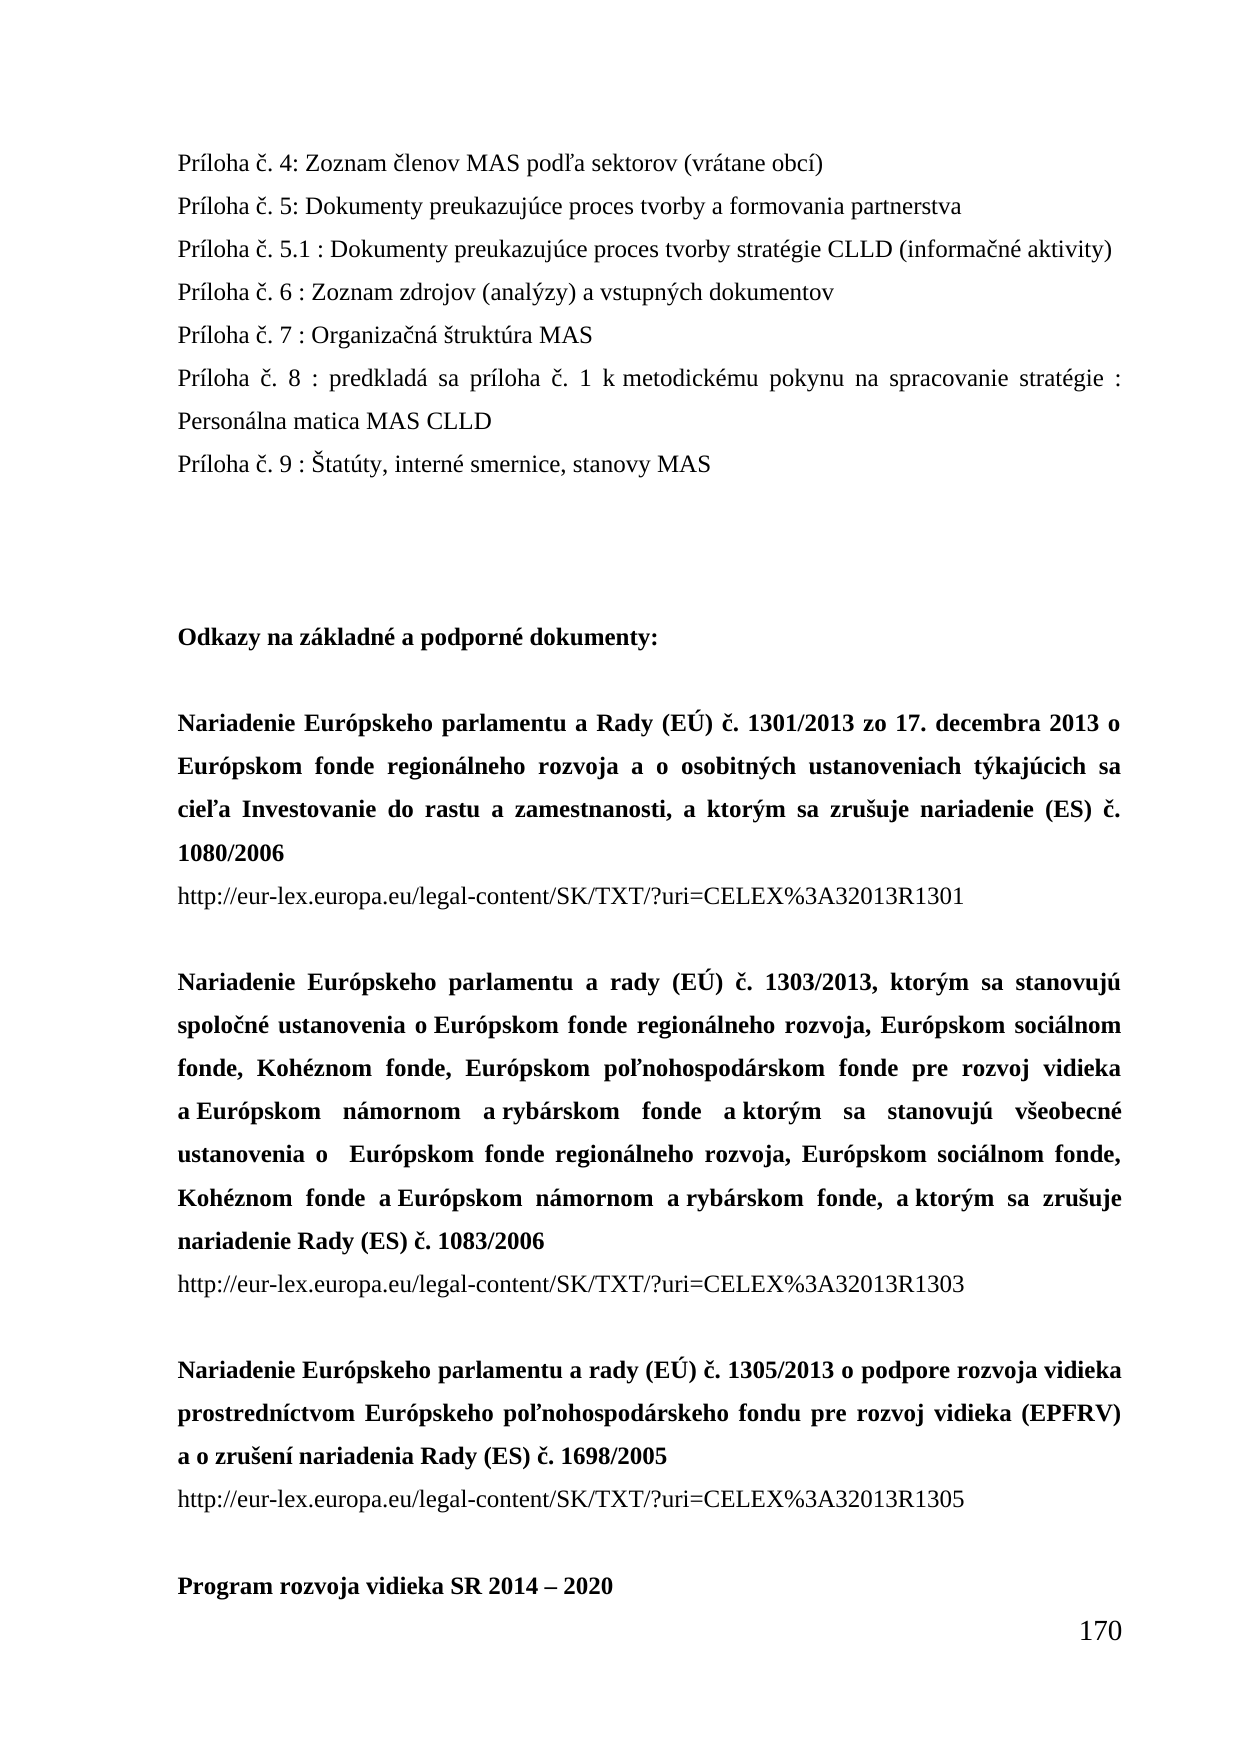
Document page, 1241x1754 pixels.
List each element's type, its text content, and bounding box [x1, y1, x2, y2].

text http://eur-lex.europa.eu/legal-content/SK/TXT/?uri=CELEX%3A32013R1301 [177, 881, 1122, 909]
text Nariadenie Európskeho parlamentu a Rady (EÚ) č. 1301/2013 zo 17. decembra 2013 o Európskom fonde regionálneho rozvoja a o osobitných ustanoveniach týkajúcich sa cieľa Investovanie do rastu a zamestnanosti, a ktorým sa zrušuje nariadenie (ES) č. 1080/2006 [177, 708, 1122, 866]
text Príloha č. 9 : Štatúty, interné smernice, stanovy MAS [177, 449, 1122, 478]
text Program rozvoja vidieka SR 2014 – 2020 [177, 1571, 1122, 1599]
text Odkazy na základné a podporné dokumenty: [177, 622, 1122, 651]
text Príloha č. 5.1 : Dokumenty preukazujúce proces tvorby stratégie CLLD (informačné aktivity) [177, 234, 1122, 263]
text Príloha č. 6 : Zoznam zdrojov (analýzy) a vstupných dokumentov [177, 277, 1122, 306]
text http://eur-lex.europa.eu/legal-content/SK/TXT/?uri=CELEX%3A32013R1305 [177, 1484, 1122, 1513]
text Nariadenie Európskeho parlamentu a rady (EÚ) č. 1303/2013, ktorým sa stanovujú spoločné ustanovenia o Európskom fonde regionálneho rozvoja, Európskom sociálnom fonde, Kohéznom fonde, Európskom poľnohospodárskom fonde pre rozvoj vidieka a Európskom námornom a rybárskom fonde a ktorým sa stanovujú všeobecné ustanovenia o Európskom fonde regionálneho rozvoja, Európskom sociálnom fonde, Kohéznom fonde a Európskom námornom a rybárskom fonde, a ktorým sa zrušuje nariadenie Rady (ES) č. 1083/2006 [177, 967, 1122, 1254]
text http://eur-lex.europa.eu/legal-content/SK/TXT/?uri=CELEX%3A32013R1303 [177, 1269, 1122, 1298]
text Príloha č. 5: Dokumenty preukazujúce proces tvorby a formovania partnerstva [177, 191, 1122, 219]
text Príloha č. 8 : predkladá sa príloha č. 1 k metodickému pokynu na spracovanie stratégie : Personálna matica MAS CLLD [177, 363, 1122, 435]
text Príloha č. 7 : Organizačná štruktúra MAS [177, 320, 1122, 349]
text Príloha č. 4: Zoznam členov MAS podľa sektorov (vrátane obcí) [177, 148, 1122, 176]
text Nariadenie Európskeho parlamentu a rady (EÚ) č. 1305/2013 o podpore rozvoja vidieka prostredníctvom Európskeho poľnohospodárskeho fondu pre rozvoj vidieka (EPFRV) a o zrušení nariadenia Rady (ES) č. 1698/2005 [177, 1355, 1122, 1470]
